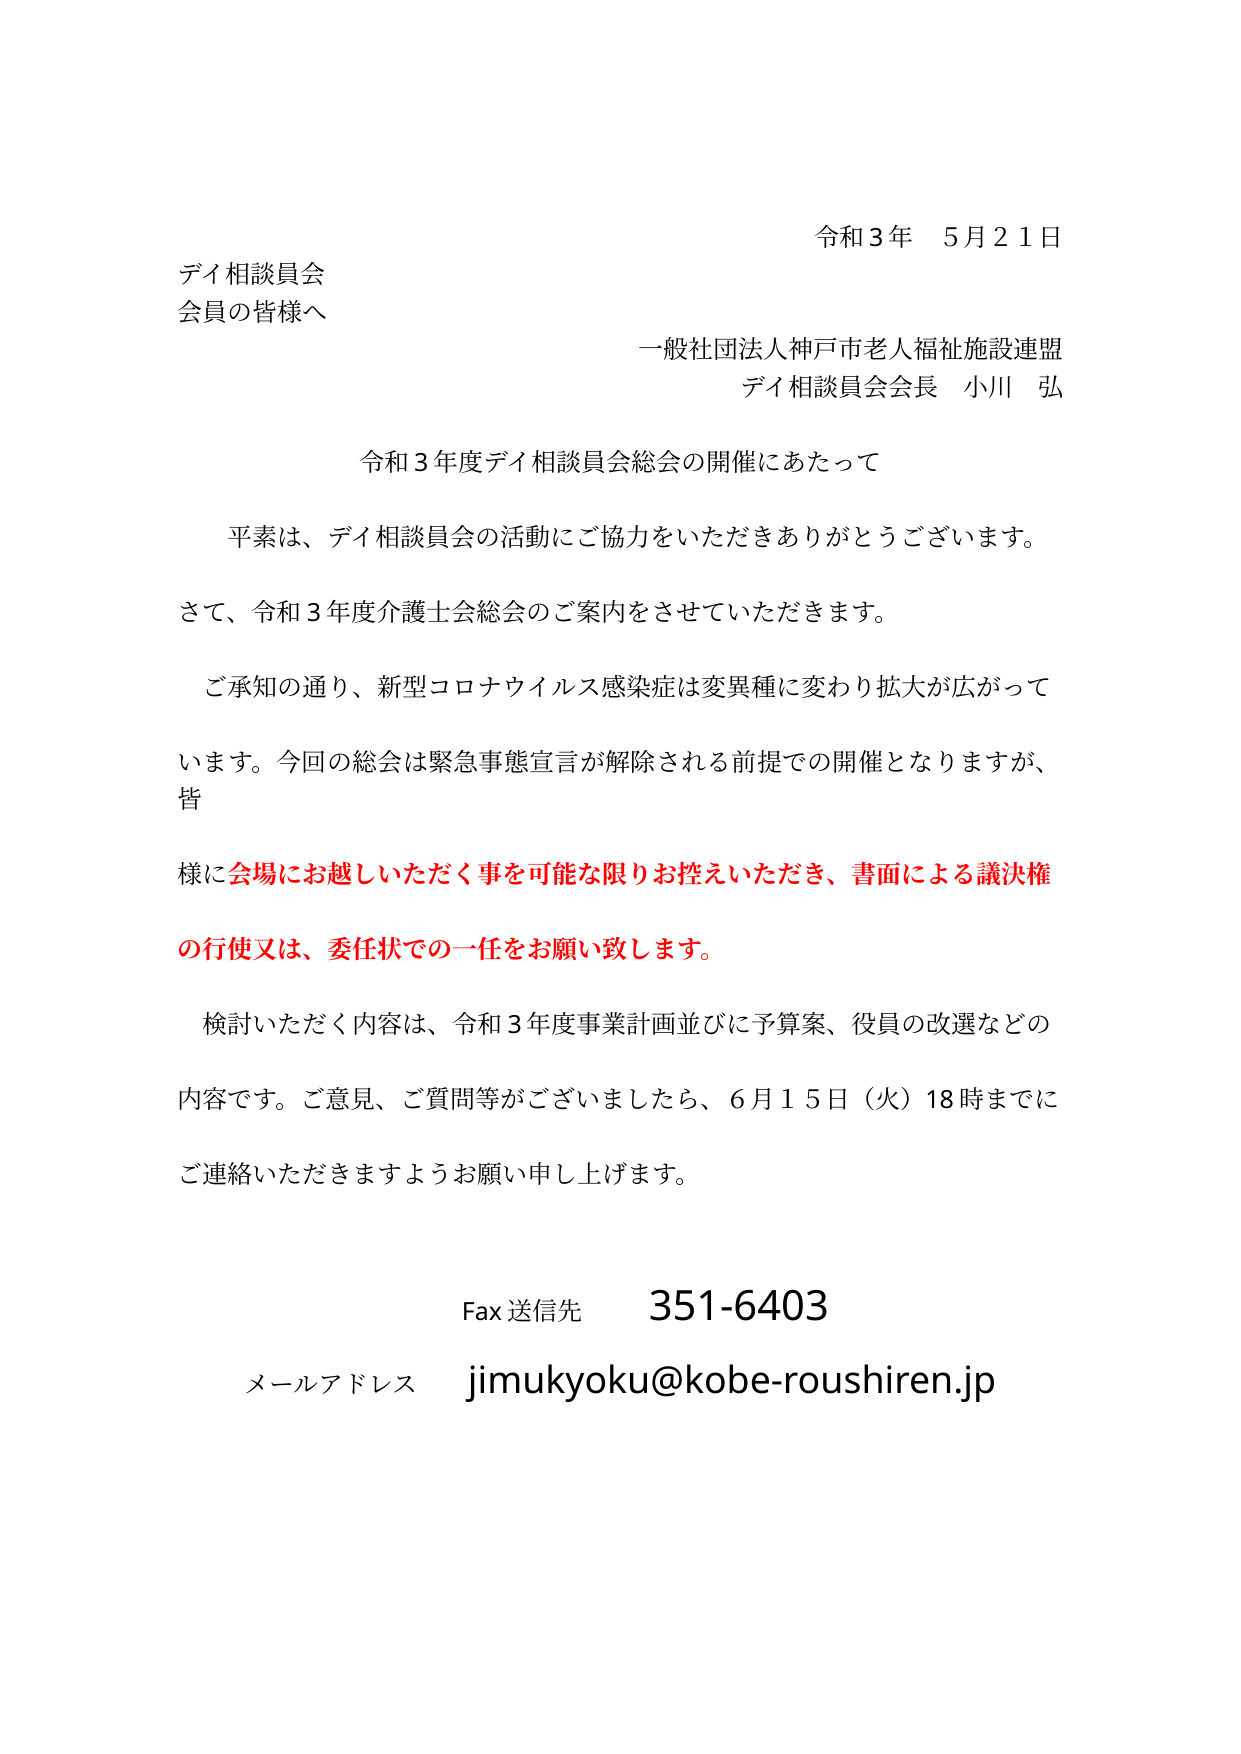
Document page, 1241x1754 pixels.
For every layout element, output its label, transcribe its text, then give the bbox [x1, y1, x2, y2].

text デイ相談員会会長 小川 弘 [177, 367, 1063, 404]
text 一般社団法人神戸市老人福祉施設連盟 [177, 329, 1063, 367]
text 平素は、デイ相談員会の活動にご協力をいただきありがとうございます。 [177, 517, 1063, 554]
text さて、令和3年度介護士会総会のご案内をさせていただきます。 [177, 592, 1063, 629]
text います。今回の総会は緊急事態宣言が解除される前提での開催となりますが、皆 [177, 742, 1063, 817]
text 令和3年度デイ相談員会総会の開催にあたって [177, 442, 1063, 479]
text ご連絡いただきますようお願い申し上げます。 [177, 1154, 1063, 1192]
text メールアドレス jimukyoku@kobe-roushiren.jp [177, 1342, 1063, 1417]
text の行使又は、委任状での一任をお願い致します。 [177, 929, 1063, 967]
text 内容です。ご意見、ご質問等がございましたら、６月１５日（火）18時までに [177, 1079, 1063, 1117]
text 会員の皆様へ [177, 292, 1063, 329]
text デイ相談員会 [177, 254, 1063, 292]
text 検討いただく内容は、令和3年度事業計画並びに予算案、役員の改選などの [177, 1004, 1063, 1042]
text 様に会場にお越しいただく事を可能な限りお控えいただき、書面による議決権 [177, 854, 1063, 892]
text 令和3年 ５月２１日 [177, 217, 1063, 254]
text ご承知の通り、新型コロナウイルス感染症は変異種に変わり拡大が広がって [177, 667, 1063, 704]
text Fax送信先 351-6403 [177, 1267, 1063, 1342]
